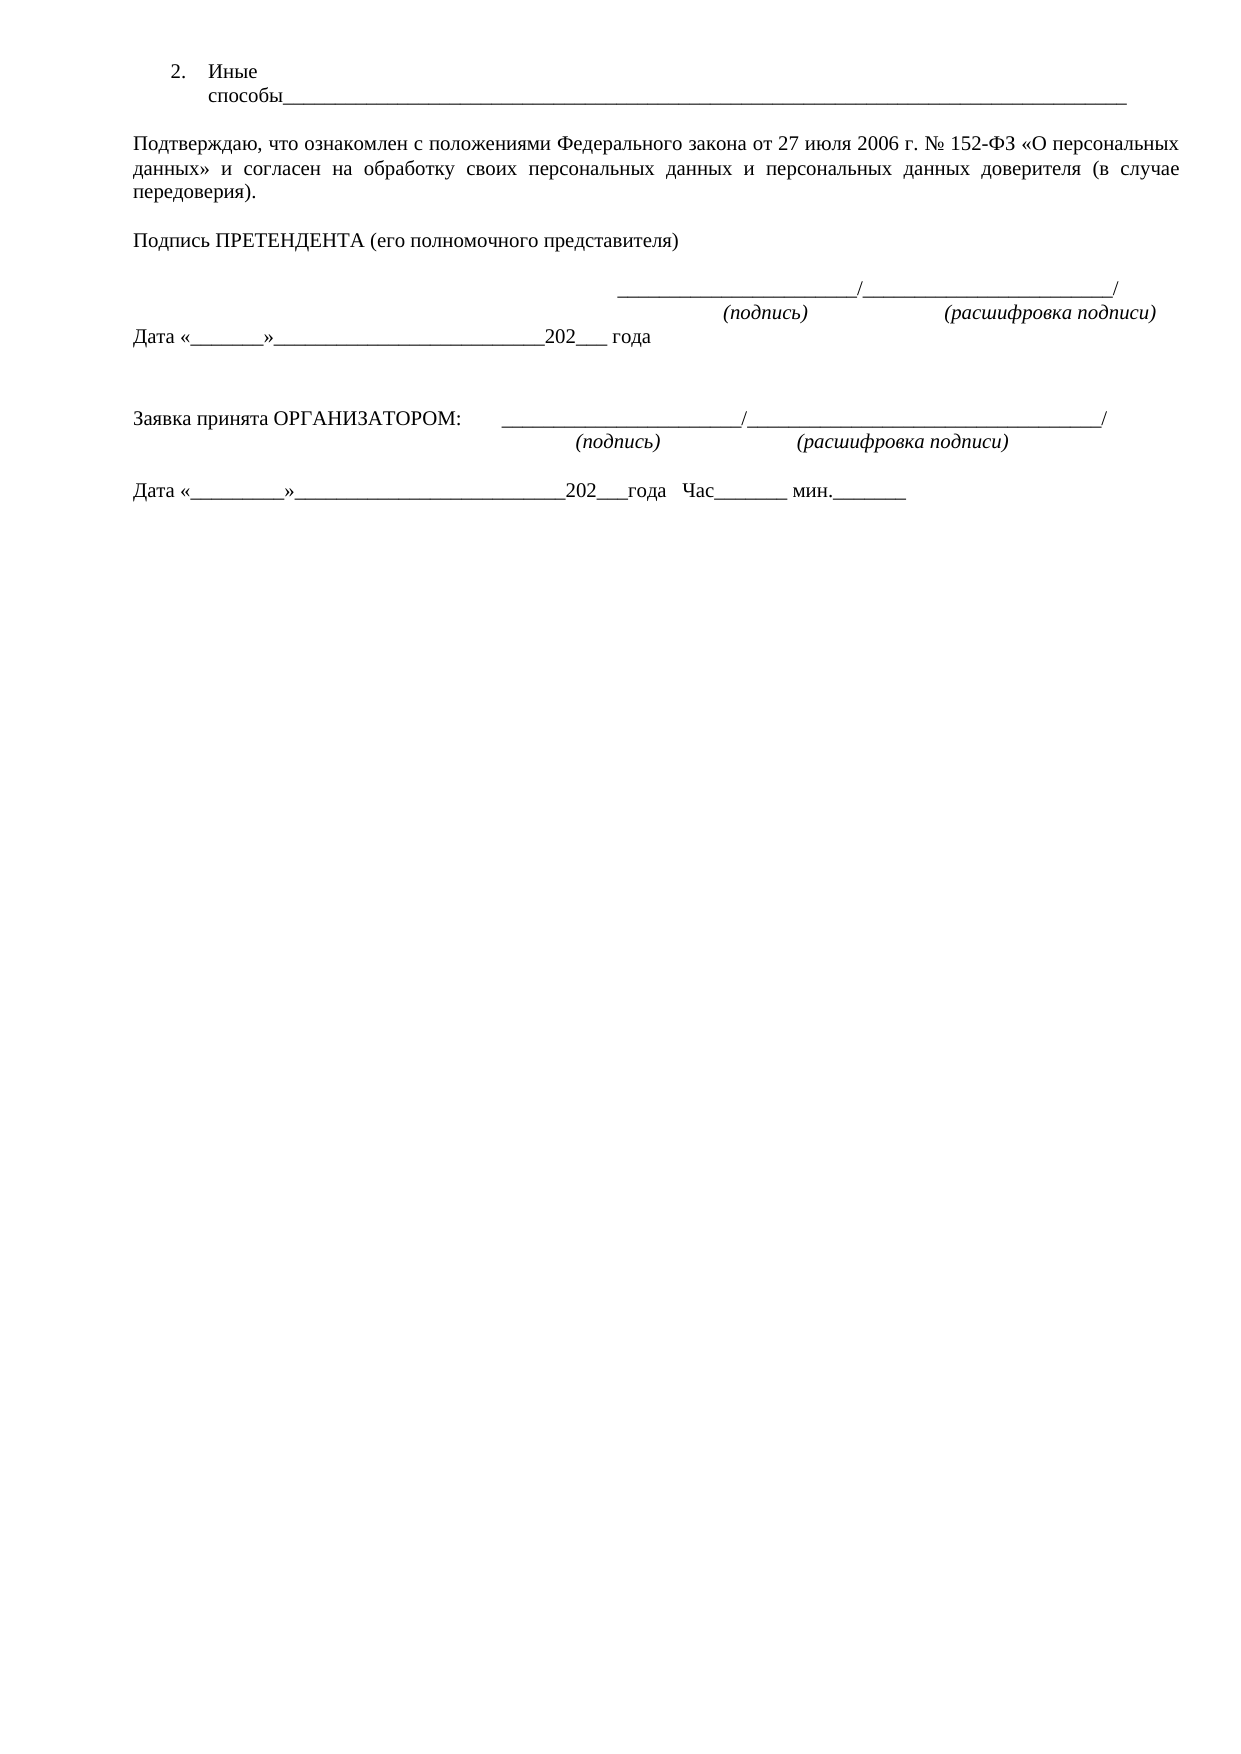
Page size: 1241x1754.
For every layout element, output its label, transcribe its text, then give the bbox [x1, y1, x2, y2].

text (подпись) (расшифровка подписи) [133, 300, 1181, 324]
text Заявка принята ОРГАНИЗАТОРОМ: _______________________/__________________________________/ [133, 405, 1181, 429]
text Дата «_______»__________________________202___ года [133, 324, 1181, 348]
list Иные способы_________________________________________________________________________________ [170, 59, 1181, 107]
text _______________________/________________________/ [133, 276, 1181, 300]
text Дата «_________»__________________________202___года Час_______ мин._______ [133, 478, 1181, 502]
text (подпись) (расшифровка подписи) [133, 429, 1181, 453]
text Подтверждаю, что ознакомлен с положениями Федерального закона от 27 июля 2006 г. № 152-ФЗ «О персональных данных» и согласен на обработку своих персональных данных и персональных данных доверителя (в случае передоверия). [133, 131, 1181, 203]
text Подпись ПРЕТЕНДЕНТА (его полномочного представителя) [133, 228, 1181, 252]
